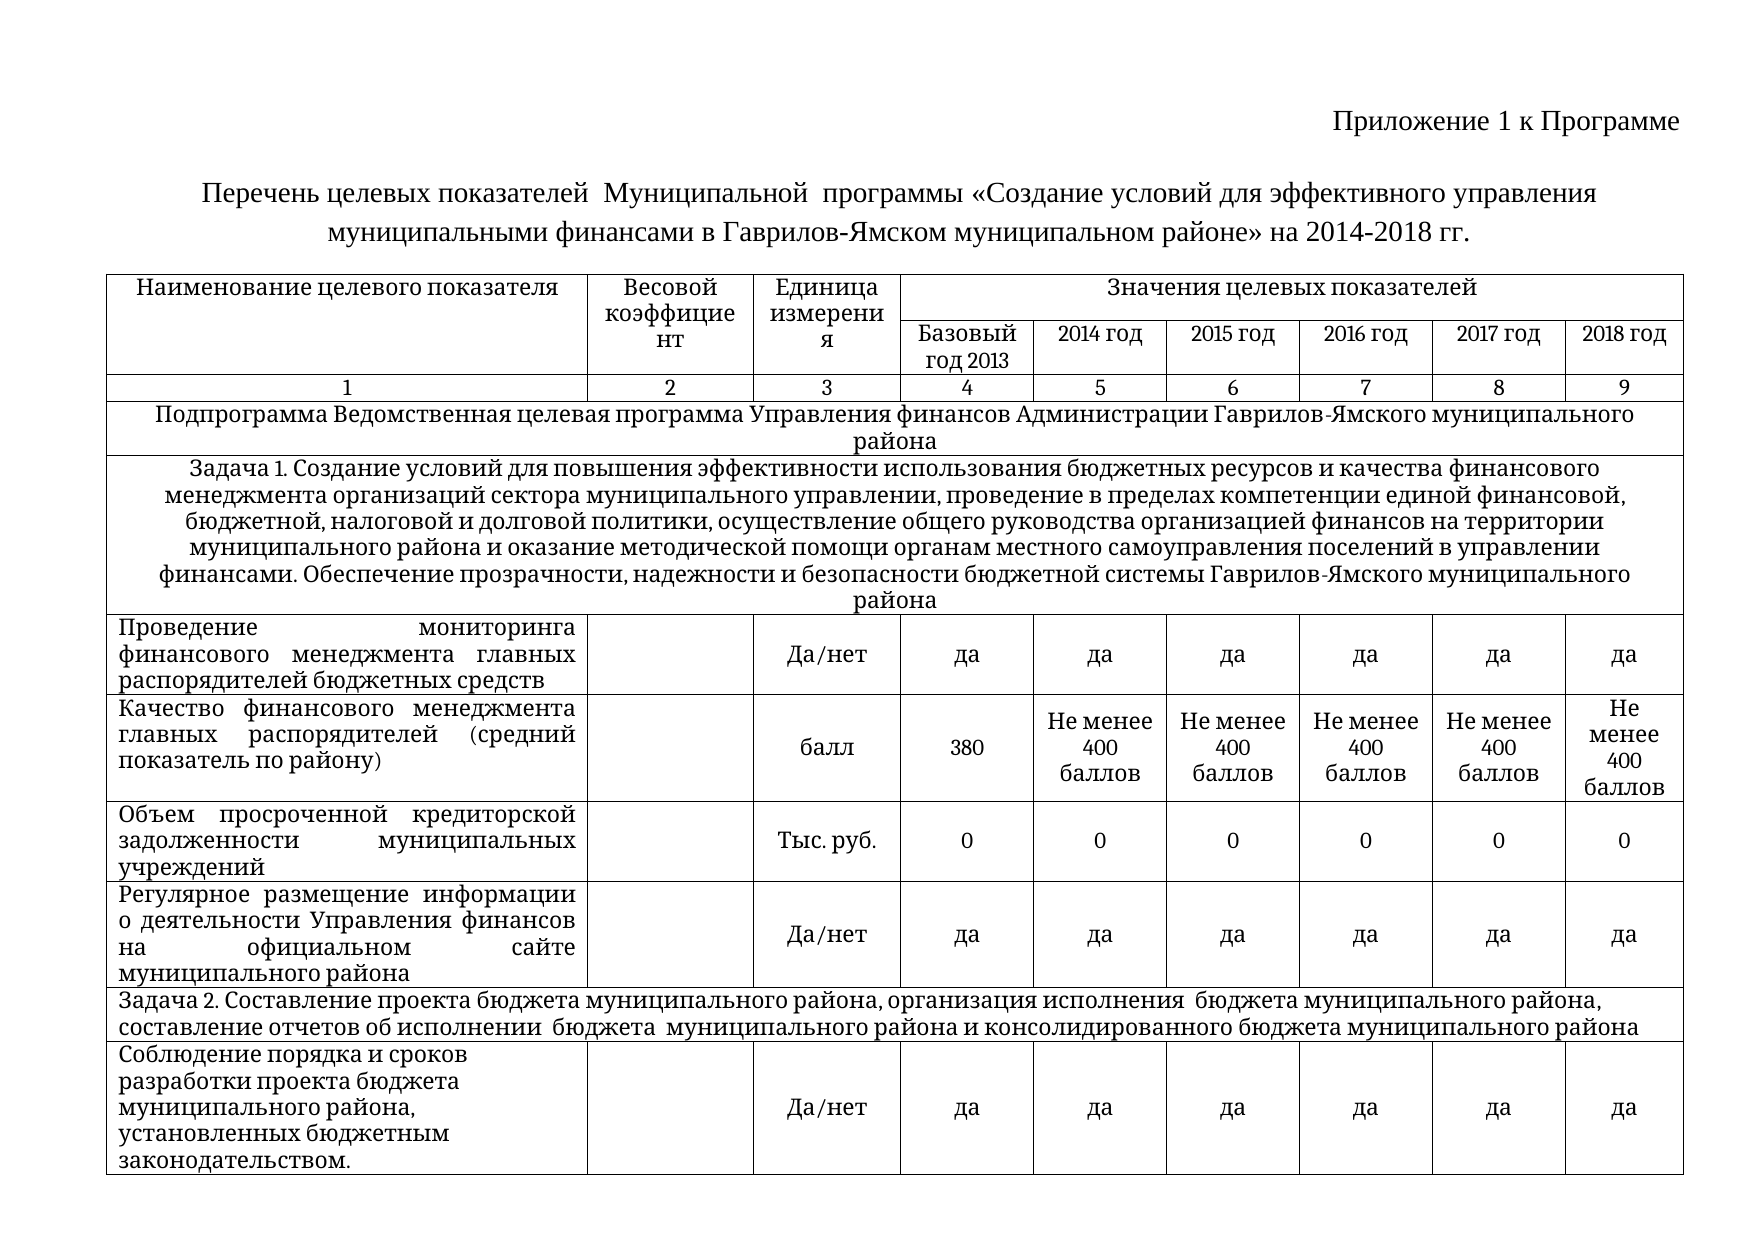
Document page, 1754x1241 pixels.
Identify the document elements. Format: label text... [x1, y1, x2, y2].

table_cell да [1034, 882, 1166, 987]
table_cell 0 [1034, 802, 1166, 881]
table_cell 2 [588, 375, 753, 401]
table_cell балл [754, 695, 900, 801]
table_header Единица измерения [754, 275, 900, 374]
table_cell Соблюдение порядка и сроков разработки проекта бюджета муниципального района, установленных бюджетным законодательством. [107, 1042, 587, 1174]
table_cell 8 [1433, 375, 1565, 401]
table_header Значения целевых показателей [901, 275, 1683, 320]
table_cell Задача 1. Создание условий для повышения эффективности использования бюджетных ресурсов и качества финансового менеджмента организаций сектора муниципального управлении, проведение в пределах компетенции единой финансовой, бюджетной, налоговой и долговой политики, осуществление общего руководства организацией финансов на территории муниципального района и оказание методической помощи органам местного самоуправления поселений в управлении финансами. Обеспечение прозрачности, надежности и безопасности бюджетной системы Гаврилов-Ямского муниципального района [107, 456, 1683, 614]
table_cell 9 [1566, 375, 1683, 401]
table_cell да [1433, 1042, 1565, 1174]
table_cell Регулярное размещение информации о деятельности Управления финансов на официальном сайте муниципального района [107, 882, 587, 987]
table_cell да [901, 615, 1033, 694]
table_cell Не менее 400 баллов [1433, 695, 1565, 801]
table_cell 0 [1433, 802, 1565, 881]
table_cell 0 [901, 802, 1033, 881]
table_cell 7 [1300, 375, 1432, 401]
table_cell да [1034, 615, 1166, 694]
table_cell [588, 1042, 753, 1174]
table_cell да [901, 1042, 1033, 1174]
table_cell [588, 615, 753, 694]
table_cell 2018 год [1566, 321, 1683, 374]
table_cell Да/нет [754, 1042, 900, 1174]
table_cell 1 [107, 375, 587, 401]
text Приложение 1 к Программе [118, 103, 1680, 137]
table_cell да [1433, 615, 1565, 694]
table_cell Объем просроченной кредиторской задолженности муниципальных учреждений [107, 802, 587, 881]
table_cell да [1167, 882, 1299, 987]
table_cell Не менее 400 баллов [1034, 695, 1166, 801]
table_cell да [1566, 615, 1683, 694]
table_cell да [1300, 882, 1432, 987]
table_cell 0 [1300, 802, 1432, 881]
table_cell 2015 год [1167, 321, 1299, 374]
table_cell 6 [1167, 375, 1299, 401]
table_cell 3 [754, 375, 900, 401]
table_cell Да/нет [754, 615, 900, 694]
table_cell да [1034, 1042, 1166, 1174]
table_cell да [1300, 615, 1432, 694]
table_cell Качество финансового менеджмента главных распорядителей (средний показатель по району) [107, 695, 587, 801]
table_header Наименование целевого показателя [107, 275, 587, 374]
table_cell Подпрограмма Ведомственная целевая программа Управления финансов Администрации Гаврилов-Ямского муниципального района [107, 402, 1683, 455]
table_cell [588, 695, 753, 801]
table_cell Не менее 400 баллов [1167, 695, 1299, 801]
table_cell да [901, 882, 1033, 987]
table_cell 0 [1566, 802, 1683, 881]
table_cell Не менее 400 баллов [1300, 695, 1432, 801]
text Перечень целевых показателей Муниципальной программы «Создание условий для эффективного управления муниципальными финансами в Гаврилов-Ямском муниципальном районе» на 2014-2018 гг. [118, 176, 1680, 248]
table_cell да [1167, 1042, 1299, 1174]
table_cell Да/нет [754, 882, 900, 987]
table_cell Тыс. руб. [754, 802, 900, 881]
table_cell да [1566, 1042, 1683, 1174]
table_cell 2016 год [1300, 321, 1432, 374]
table_header Весовой коэффициент [588, 275, 753, 374]
table_cell 5 [1034, 375, 1166, 401]
table_cell 4 [901, 375, 1033, 401]
table_cell да [1433, 882, 1565, 987]
table_cell [588, 882, 753, 987]
table_cell да [1300, 1042, 1432, 1174]
table_cell да [1167, 615, 1299, 694]
table_cell да [1566, 882, 1683, 987]
table_cell 380 [901, 695, 1033, 801]
table_cell [588, 802, 753, 881]
table_cell 2014 год [1034, 321, 1166, 374]
table_cell 0 [1167, 802, 1299, 881]
table_cell Проведение мониторинга финансового менеджмента главных распорядителей бюджетных средств [107, 615, 587, 694]
table_cell Не менее 400 баллов [1566, 695, 1683, 801]
table_cell Задача 2. Составление проекта бюджета муниципального района, организация исполнения бюджета муниципального района, составление отчетов об исполнении бюджета муниципального района и консолидированного бюджета муниципального района [107, 988, 1683, 1041]
table_cell Базовый год 2013 [901, 321, 1033, 374]
table_cell 2017 год [1433, 321, 1565, 374]
